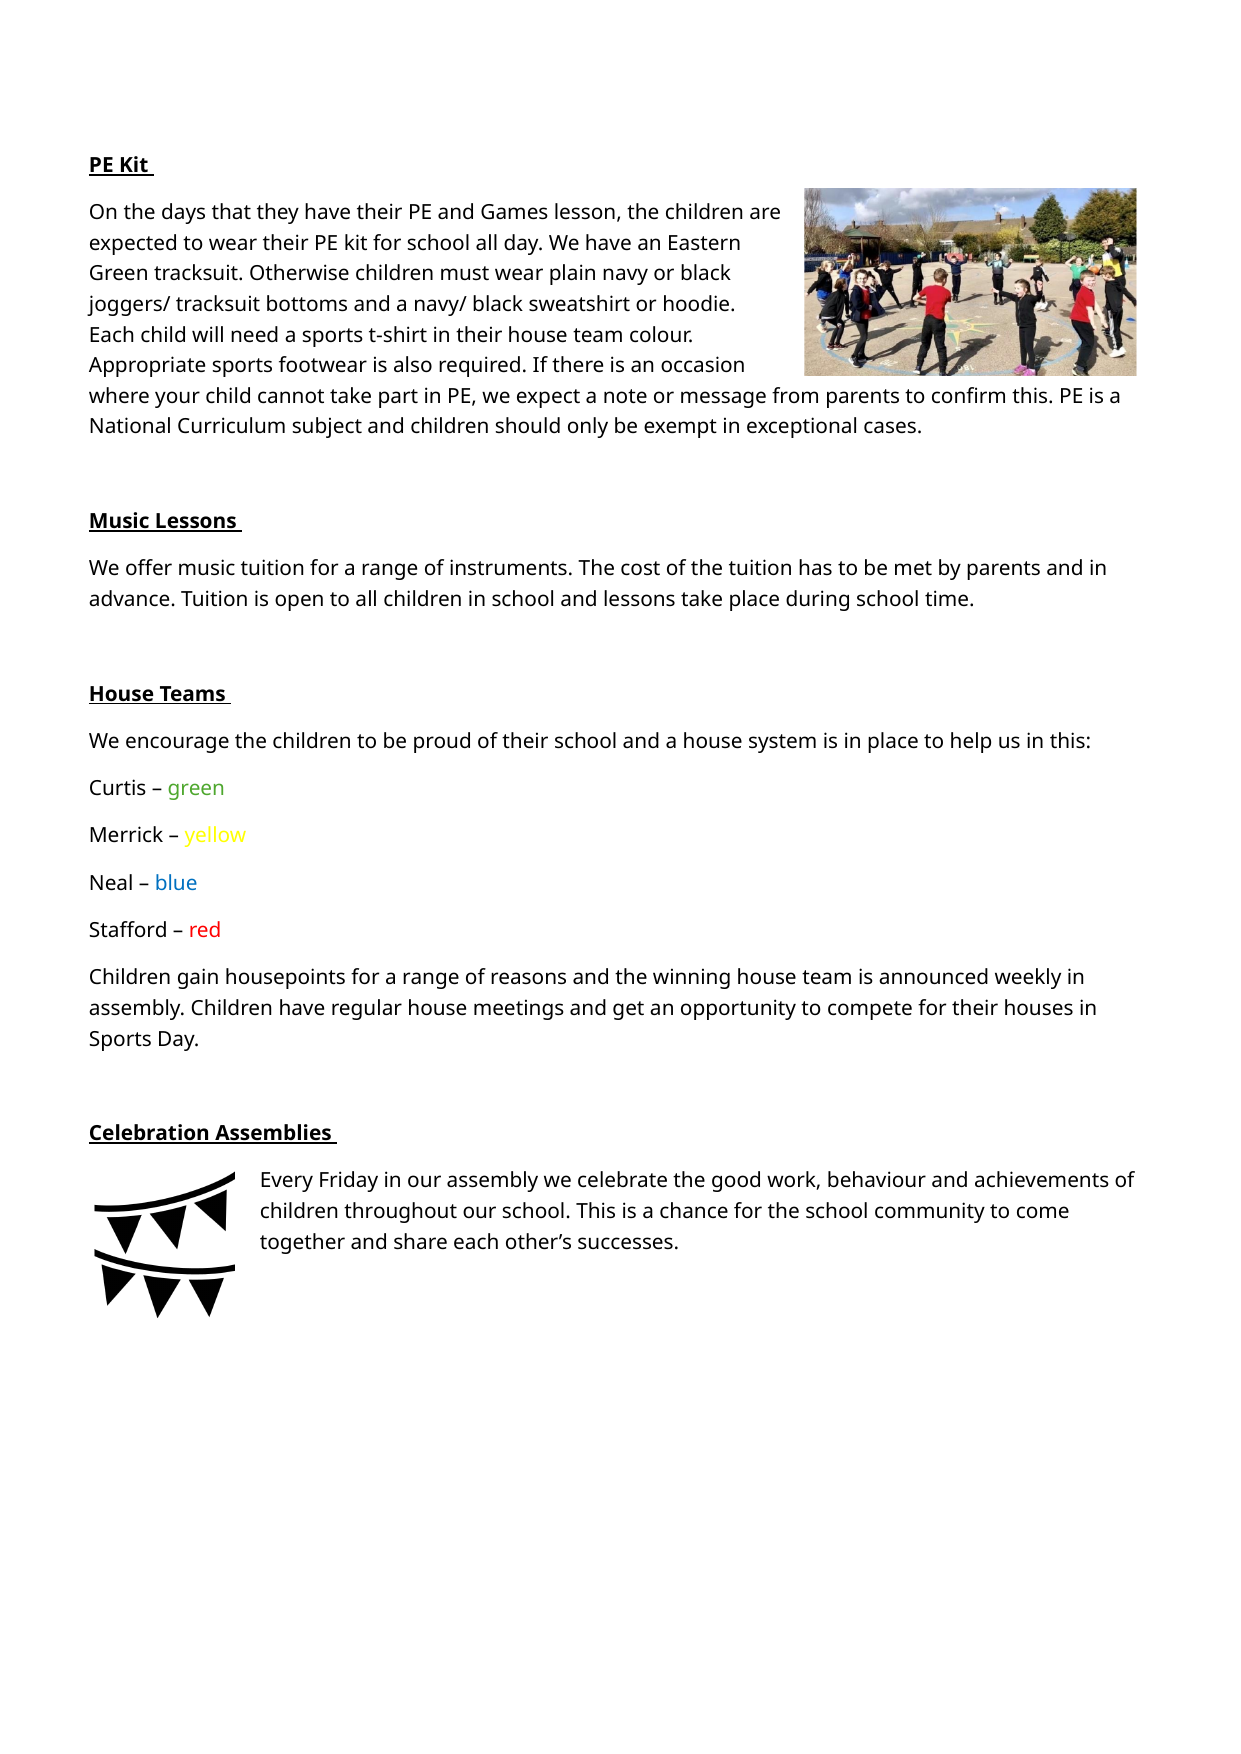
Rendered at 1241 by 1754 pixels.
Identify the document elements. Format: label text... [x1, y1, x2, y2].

text House Teams [89, 679, 1137, 707]
text Stafford – red [89, 915, 1137, 944]
text Celebration Assemblies [89, 1118, 1137, 1147]
text Neal – blue [89, 868, 1137, 896]
text PE Kit [89, 150, 1137, 178]
text Every Friday in our assembly we celebrate the good work, behaviour and achievements of children throughout our school. This is a chance for the school community to come together and share each other’s successes. [89, 1166, 1137, 1255]
text Music Lessons [89, 506, 1137, 535]
picture [88, 1168, 241, 1321]
text Merrick – yellow [89, 821, 1137, 849]
text We offer music tuition for a range of instruments. The cost of the tuition has to be met by parents and in advance. Tuition is open to all children in school and lessons take place during school time. [89, 553, 1137, 613]
text On the days that they have their PE and Games lesson, the children are expected to wear their PE kit for school all day. We have an Eastern Green tracksuit. Otherwise children must wear plain navy or black joggers/ tracksuit bottoms and a navy/ black sweatshirt or hoodie. Each child will need a sports t-shirt in their house team colour. Appropriate sports footwear is also required. If there is an occasion where your child cannot take part in PE, we expect a note or message from parents to confirm this. PE is a National Curriculum subject and children should only be exempt in exceptional cases. [89, 197, 1137, 440]
text We encourage the children to be proud of their school and a house system is in place to help us in this: [89, 726, 1137, 754]
text Children gain housepoints for a range of reasons and the winning house team is announced weekly in assembly. Children have regular house meetings and get an opportunity to compete for their houses in Sports Day. [89, 962, 1137, 1052]
picture [804, 188, 1137, 376]
text Curtis – green [89, 773, 1137, 802]
